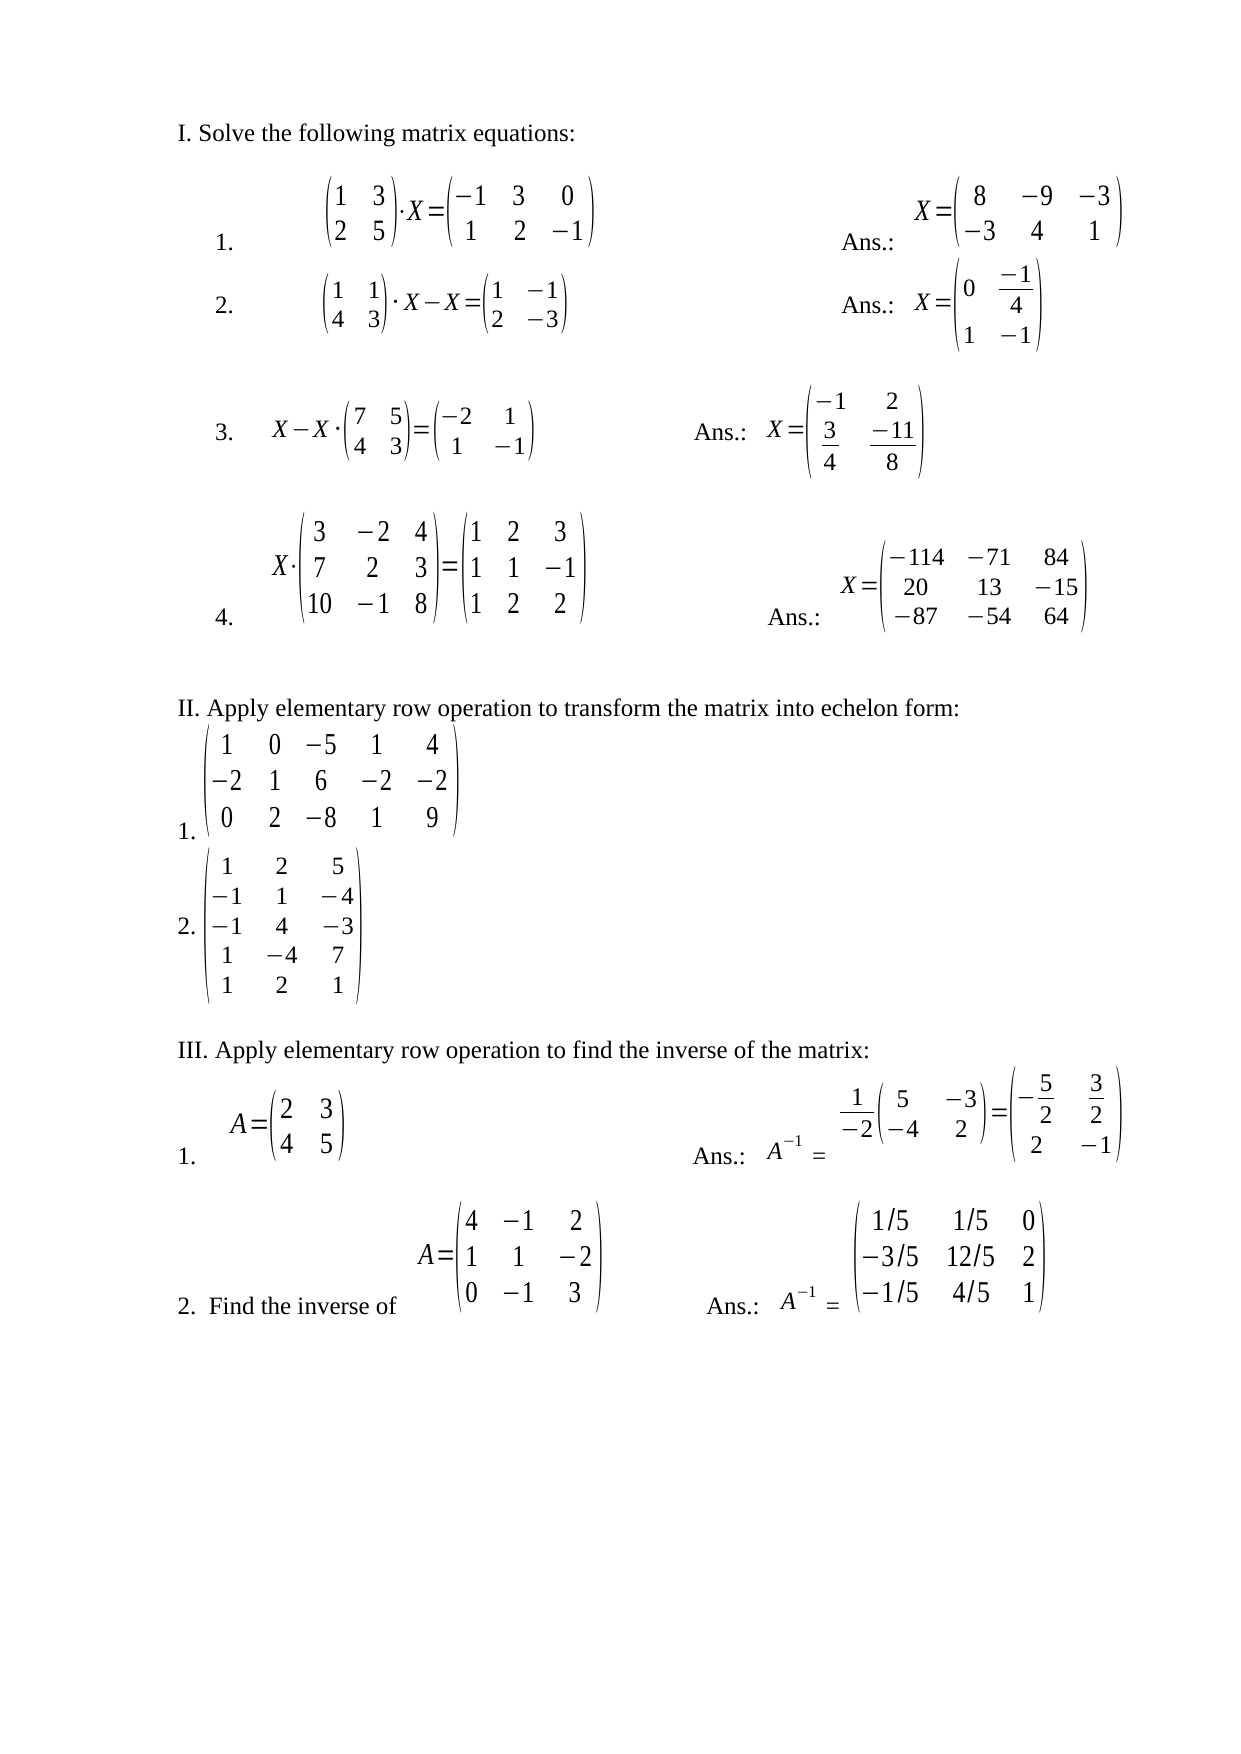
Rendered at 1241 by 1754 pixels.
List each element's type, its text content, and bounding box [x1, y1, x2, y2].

text 2. [177, 845, 1152, 1007]
list Ans.: [215, 383, 1152, 480]
text III. Apply elementary row operation to find the inverse of the matrix: [177, 1035, 1152, 1064]
text 2. Find the inverse of Ans.: = [177, 1198, 1152, 1320]
text 1. Ans.: = [177, 1064, 1152, 1169]
list Ans.: [215, 176, 1152, 256]
text 1. [177, 722, 1152, 845]
text II. Apply elementary row operation to transform the matrix into echelon form: [177, 693, 1152, 722]
text I. Solve the following matrix equations: [177, 118, 1152, 147]
list Ans.: [215, 509, 1152, 664]
list Ans.: [215, 256, 1152, 354]
